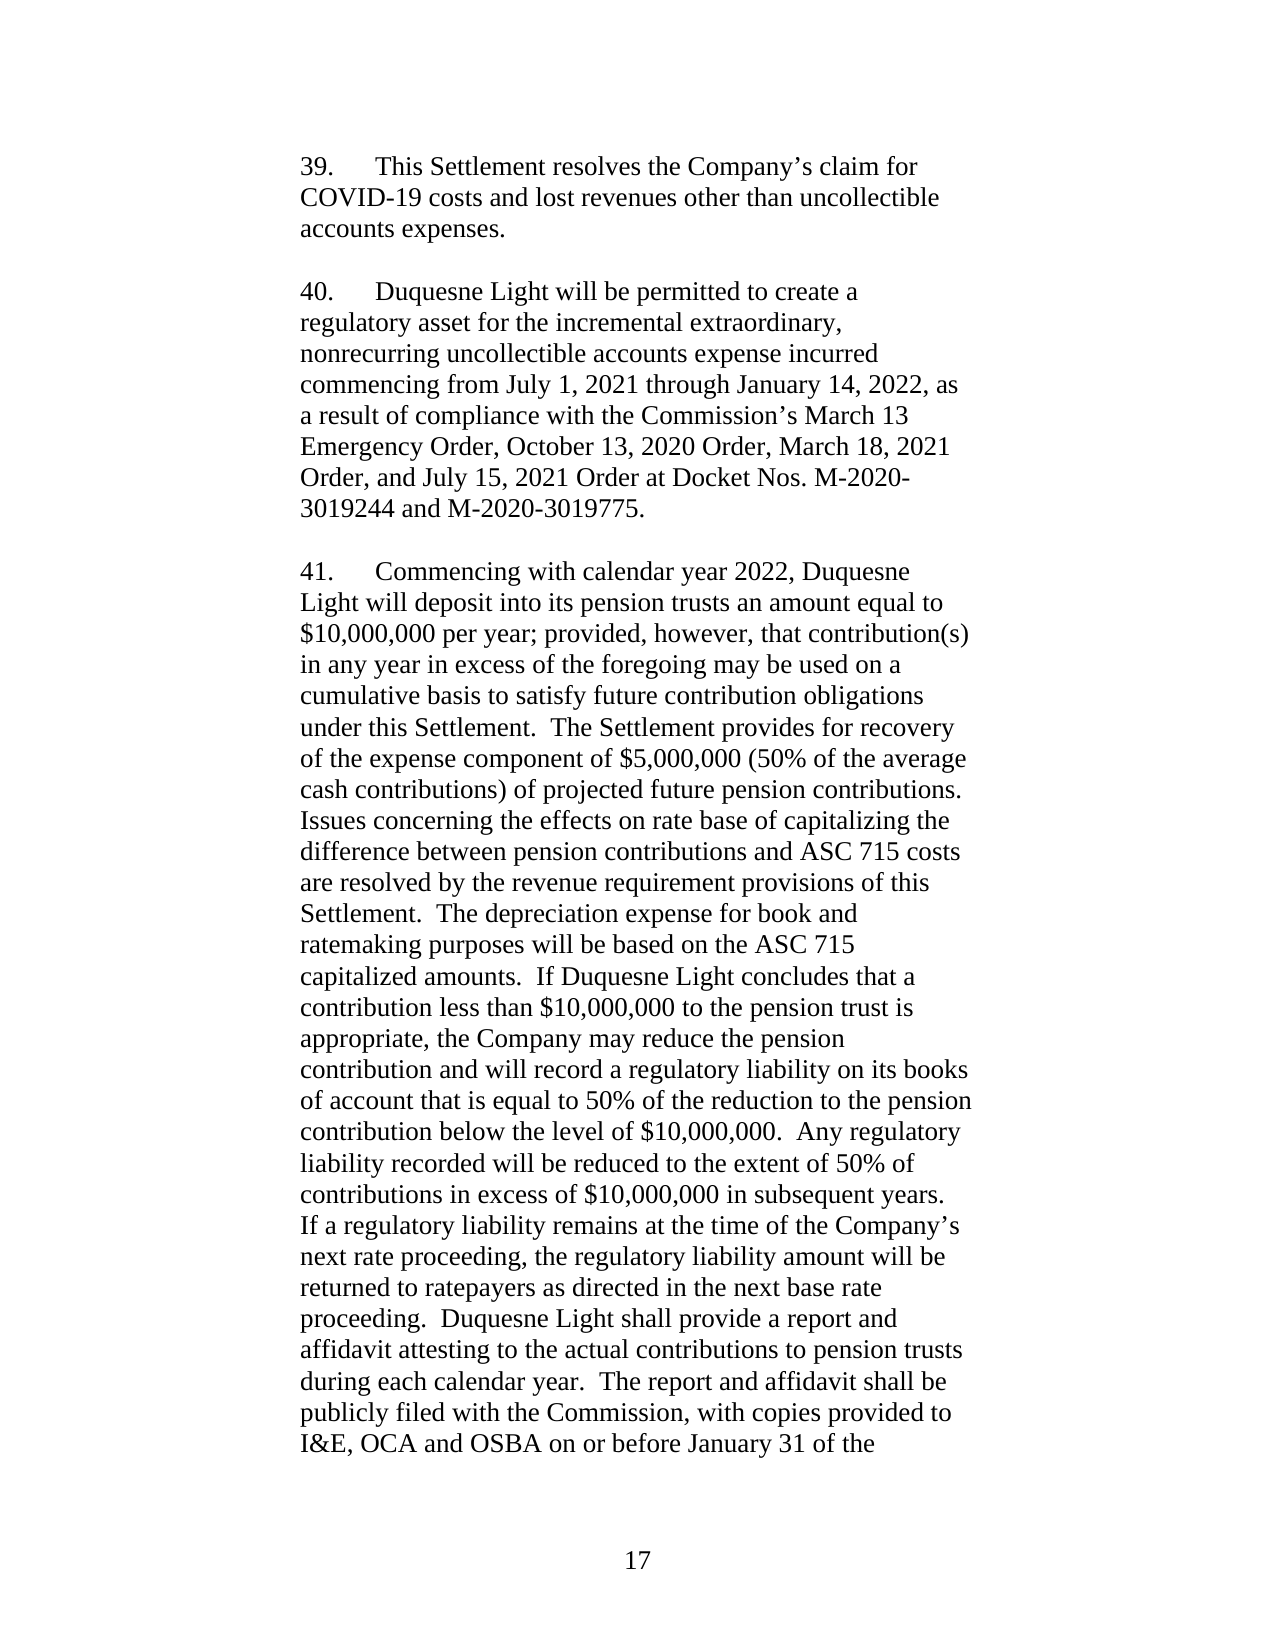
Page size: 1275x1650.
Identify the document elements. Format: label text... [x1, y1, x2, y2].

text 40. Duquesne Light will be permitted to create a regulatory asset for the incremental extraordinary, nonrecurring uncollectible accounts expense incurred commencing from July 1, 2021 through January 14, 2022, as a result of compliance with the Commission’s March 13 Emergency Order, October 13, 2020 Order, March 18, 2021 Order, and July 15, 2021 Order at Docket Nos. M-2020-3019244 and M-2020-3019775. [300, 274, 975, 524]
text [300, 555, 975, 1458]
text 39. This Settlement resolves the Company’s claim for COVID-19 costs and lost revenues other than uncollectible accounts expenses. [300, 150, 975, 243]
